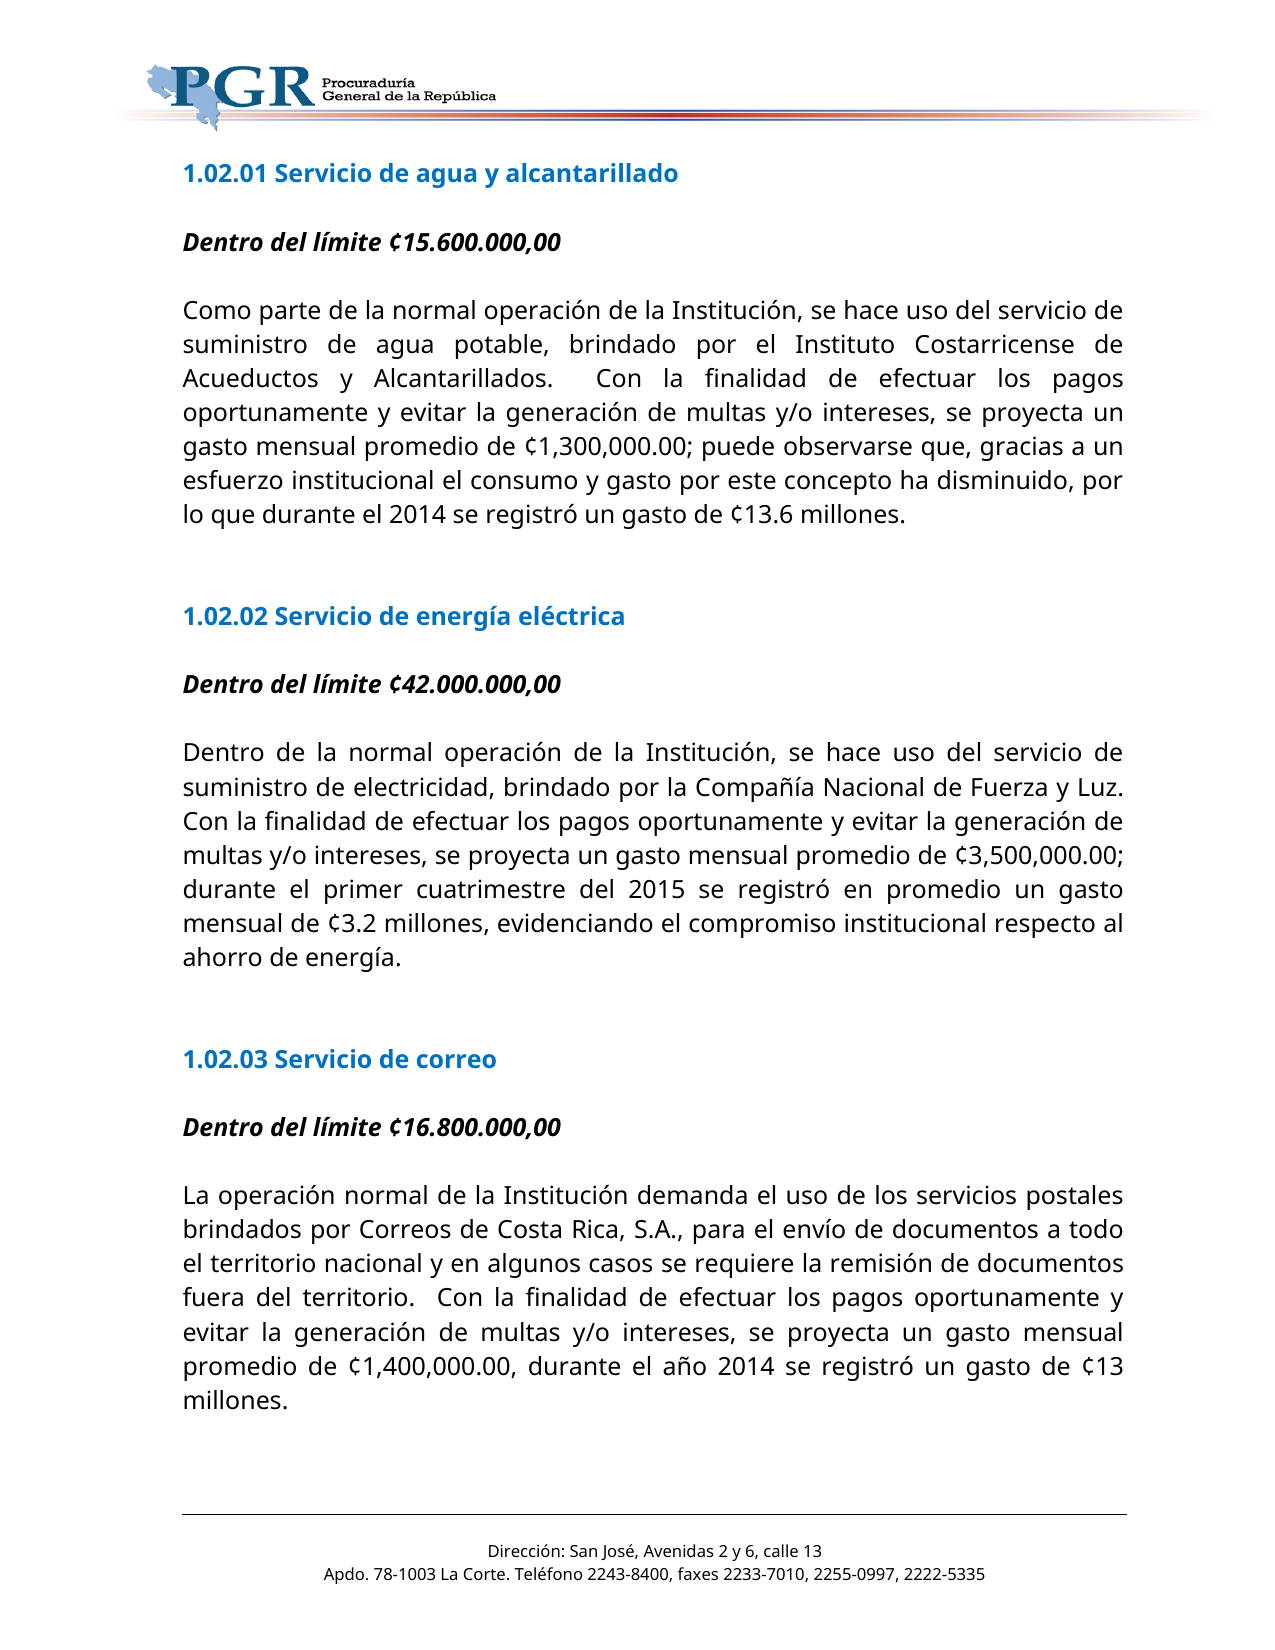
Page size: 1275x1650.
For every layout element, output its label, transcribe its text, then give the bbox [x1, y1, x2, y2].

picture [108, 64, 1222, 132]
text La operación normal de la Institución demanda el uso de los servicios postales brindados por Correos de Costa Rica, S.A., para el envío de documentos a todo el territorio nacional y en algunos casos se requiere la remisión de documentos fuera del territorio. Con la finalidad de efectuar los pagos oportunamente y evitar la generación de multas y/o intereses, se proyecta un gasto mensual promedio de ¢1,400,000.00, durante el año 2014 se registró un gasto de ¢13 millones. [182, 1178, 1125, 1416]
text Dentro del límite ¢42.000.000,00 [182, 667, 1125, 701]
subtitle 1.02.03 Servicio de correo [182, 1042, 1125, 1076]
text Dentro del límite ¢15.600.000,00 [182, 224, 1125, 258]
text Dentro del límite ¢16.800.000,00 [182, 1110, 1125, 1144]
text Como parte de la normal operación de la Institución, se hace uso del servicio de suministro de agua potable, brindado por el Instituto Costarricense de Acueductos y Alcantarillados. Con la finalidad de efectuar los pagos oportunamente y evitar la generación de multas y/o intereses, se proyecta un gasto mensual promedio de ¢1,300,000.00; puede observarse que, gracias a un esfuerzo institucional el consumo y gasto por este concepto ha disminuido, por lo que durante el 2014 se registró un gasto de ¢13.6 millones. [182, 292, 1125, 531]
subtitle 1.02.02 Servicio de energía eléctrica [182, 599, 1125, 633]
text Dentro de la normal operación de la Institución, se hace uso del servicio de suministro de electricidad, brindado por la Compañía Nacional de Fuerza y Luz. Con la finalidad de efectuar los pagos oportunamente y evitar la generación de multas y/o intereses, se proyecta un gasto mensual promedio de ¢3,500,000.00; durante el primer cuatrimestre del 2015 se registró en promedio un gasto mensual de ¢3.2 millones, evidenciando el compromiso institucional respecto al ahorro de energía. [182, 735, 1125, 973]
subtitle 1.02.01 Servicio de agua y alcantarillado [182, 156, 1125, 190]
